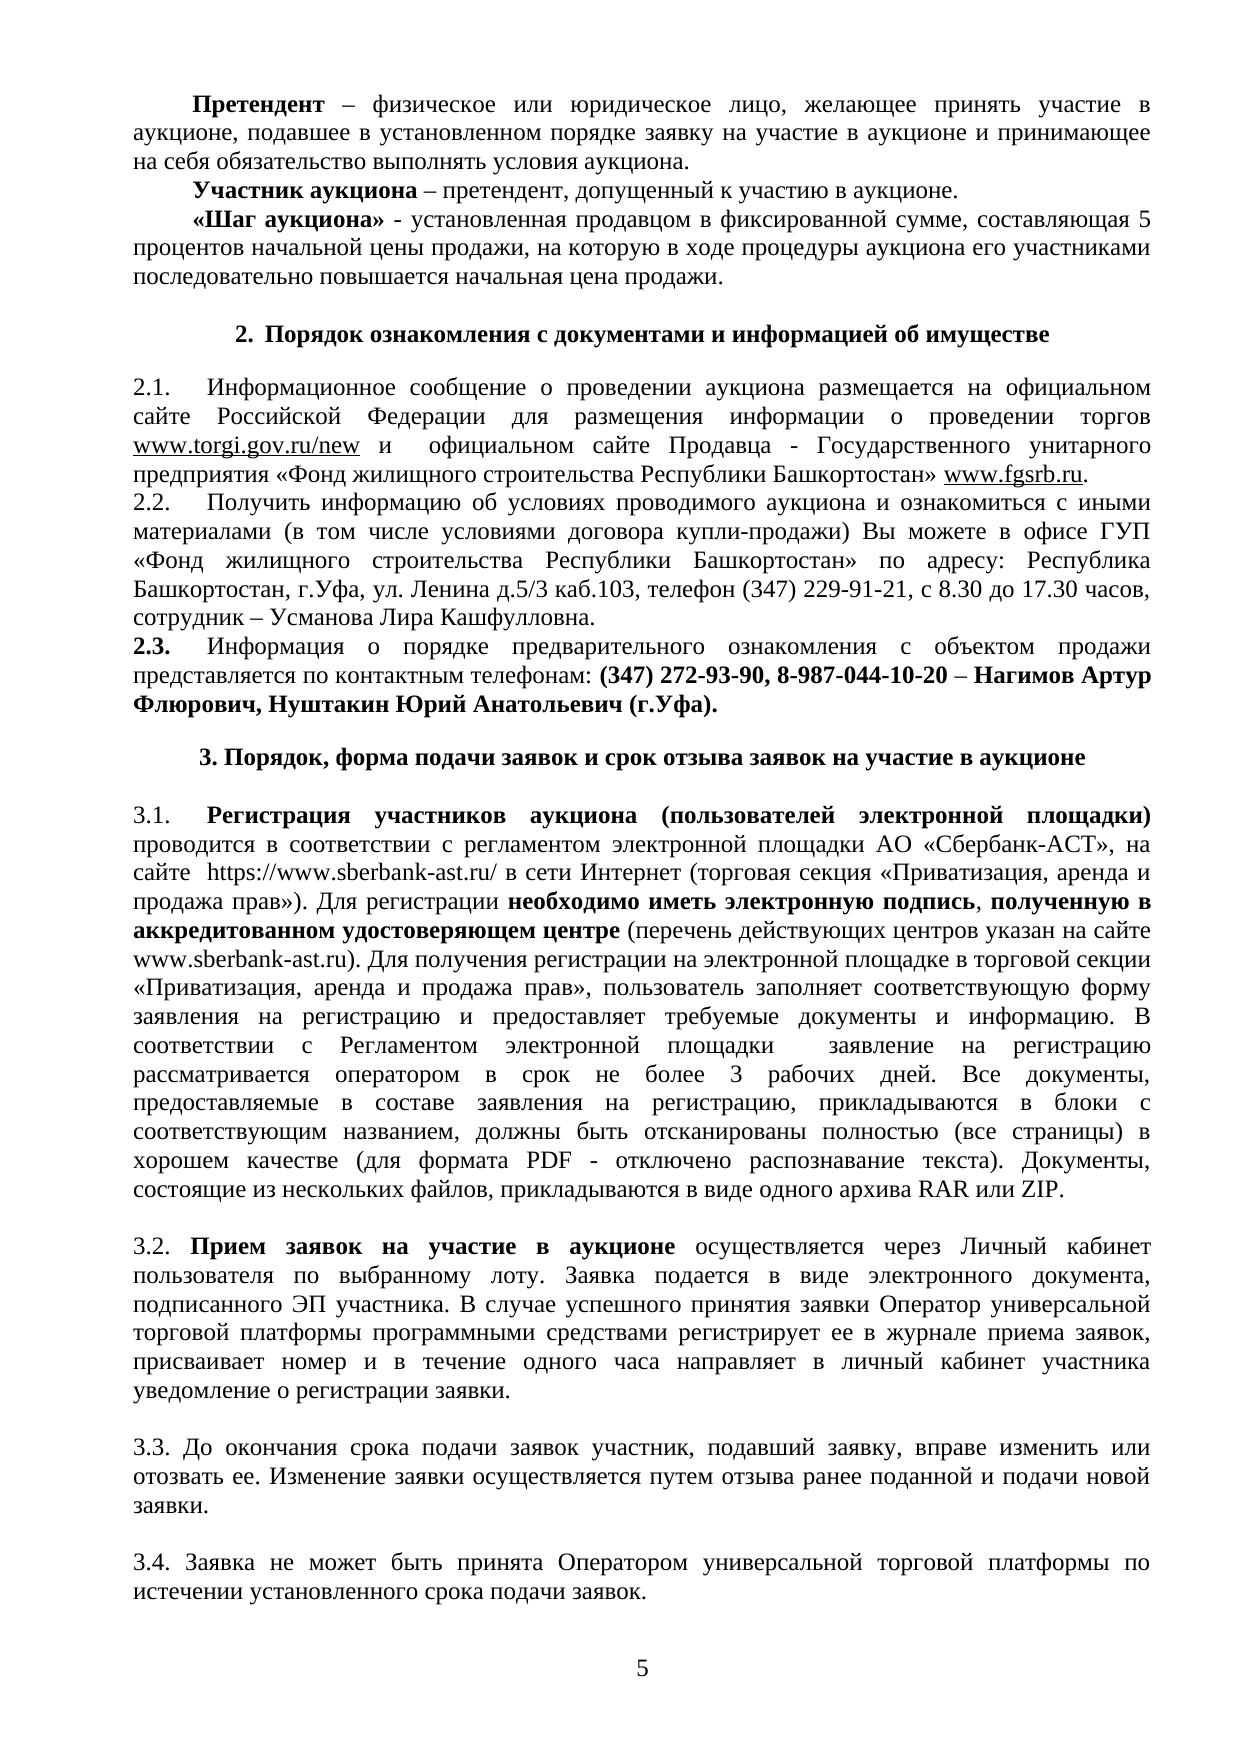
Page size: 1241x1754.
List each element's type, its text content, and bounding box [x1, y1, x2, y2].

text 3. Порядок, форма подачи заявок и срок отзыва заявок на участие в аукционе [133, 742, 1152, 771]
text Участник аукциона – претендент, допущенный к участию в аукционе. [133, 175, 1152, 204]
list Порядок ознакомления с документами и информацией об имуществе [133, 319, 1152, 347]
text Претендент – физическое или юридическое лицо, желающее принять участие в аукционе, подавшее в установленном порядке заявку на участие в аукционе и принимающее на себя обязательство выполнять условия аукциона. [133, 89, 1152, 175]
text «Шаг аукциона» - установленная продавцом в фиксированной сумме, составляющая 5 процентов начальной цены продажи, на которую в ходе процедуры аукциона его участниками последовательно повышается начальная цена продажи. [133, 204, 1152, 290]
list Информация о порядке предварительного ознакомления с объектом продажи представляется по контактным телефонам: (347) 272-93-90, 8-987-044-10-20 – Нагимов Артур Флюрович, Нуштакин Юрий Анатольевич (г.Уфа). [133, 631, 1152, 717]
text 3.2. Прием заявок на участие в аукционе осуществляется через Личный кабинет пользователя по выбранному лоту. Заявка подается в виде электронного документа, подписанного ЭП участника. В случае успешного принятия заявки Оператор универсальной торговой платформы программными средствами регистрирует ее в журнале приема заявок, присваивает номер и в течение одного часа направляет в личный кабинет участника уведомление о регистрации заявки. [133, 1231, 1152, 1404]
text 3.1. Регистрация участников аукциона (пользователей электронной площадки) проводится в соответствии с регламентом электронной площадки АО «Сбербанк-АСТ», на сайте https://www.sberbank-ast.ru/ в сети Интернет (торговая секция «Приватизация, аренда и продажа прав»). Для регистрации необходимо иметь электронную подпись, полученную в аккредитованном удостоверяющем центре (перечень действующих центров указан на сайте www.sberbank-ast.ru). Для получения регистрации на электронной площадке в торговой секции «Приватизация, аренда и продажа прав», пользователь заполняет соответствующую форму заявления на регистрацию и предоставляет требуемые документы и информацию. В соответствии с Регламентом электронной площадки заявление на регистрацию рассматривается оператором в срок не более 3 рабочих дней. Все документы, предоставляемые в составе заявления на регистрацию, прикладываются в блоки с соответствующим названием, должны быть отсканированы полностью (все страницы) в хорошем качестве (для формата PDF - отключено распознавание текста). Документы, состоящие из нескольких файлов, прикладываются в виде одного архива RAR или ZIP. [133, 800, 1152, 1202]
text 3.3. До окончания срока подачи заявок участник, подавший заявку, вправе изменить или отозвать ее. Изменение заявки осуществляется путем отзыва ранее поданной и подачи новой заявки. [133, 1432, 1152, 1519]
list Информационное сообщение о проведении аукциона размещается на официальном сайте Российской Федерации для размещения информации о проведении торгов www.torgi.gov.ru/new и официальном сайте Продавца - Государственного унитарного предприятия «Фонд жилищного строительства Республики Башкортостан» www.fgsrb.ru. [133, 372, 1152, 487]
text 3.4. Заявка не может быть принята Оператором универсальной торговой платформы по истечении установленного срока подачи заявок. [133, 1547, 1152, 1605]
list Получить информацию об условиях проводимого аукциона и ознакомиться с иными материалами (в том числе условиями договора купли-продажи) Вы можете в офисе ГУП «Фонд жилищного строительства Республики Башкортостан» по адресу: Республика Башкортостан, г.Уфа, ул. Ленина д.5/3 каб.103, телефон (347) 229-91-21, с 8.30 до 17.30 часов, сотрудник – Усманова Лира Кашфулловна. [133, 487, 1152, 631]
